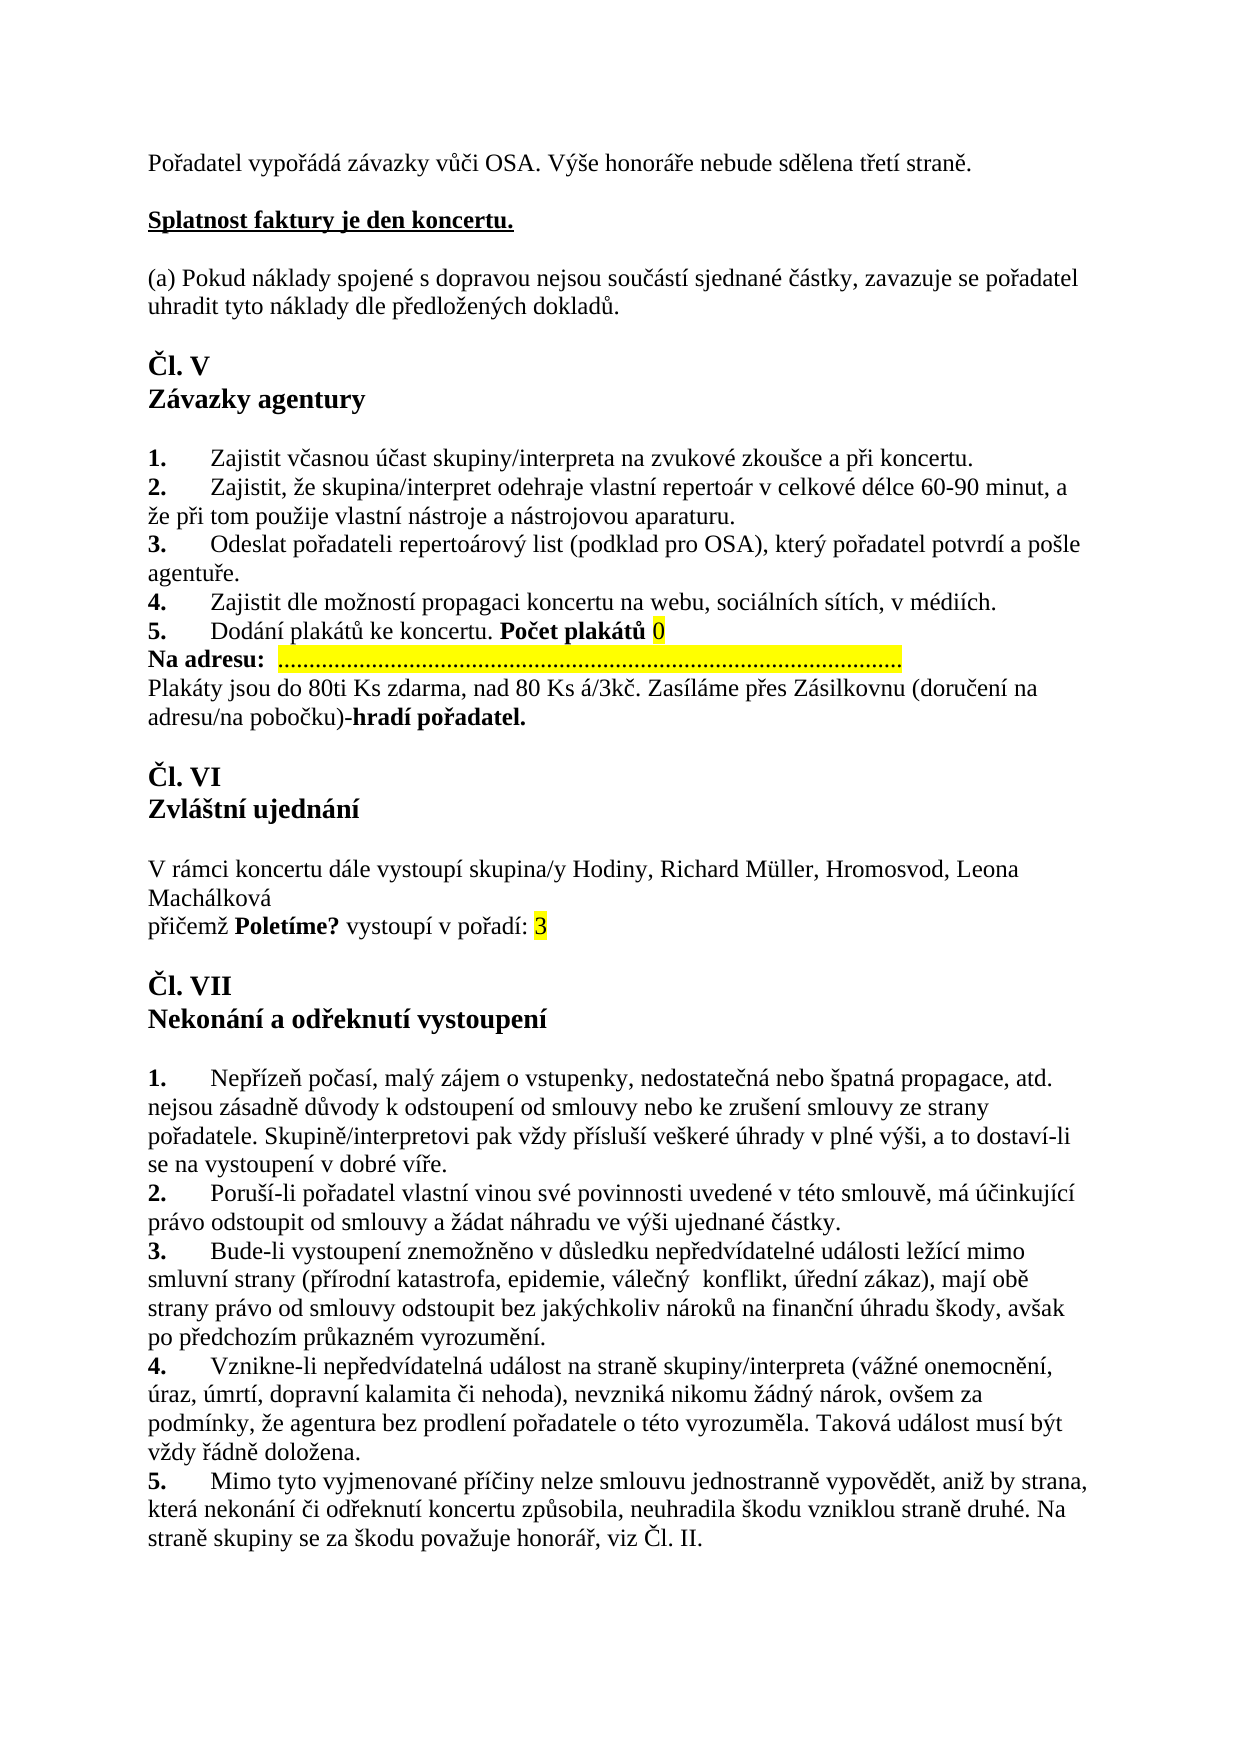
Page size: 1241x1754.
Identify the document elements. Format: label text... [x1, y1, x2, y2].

text 1. Nepřízeň počasí, malý zájem o vstupenky, nedostatečná nebo špatná propagace, atd. nejsou zásadně důvody k odstoupení od smlouvy nebo ke zrušení smlouvy ze strany pořadatele. Skupině/interpretovi pak vždy přísluší veškeré úhrady v plné výši, a to dostaví-li se na vystoupení v dobré víře. 2. Poruší-li pořadatel vlastní vinou své povinnosti uvedené v této smlouvě, má účinkující právo odstoupit od smlouvy a žádat náhradu ve výši ujednané částky. 3. Bude-li vystoupení znemožněno v důsledku nepředvídatelné události ležící mimo smluvní strany (přírodní katastrofa, epidemie, válečný konflikt, úřední zákaz), mají obě strany právo od smlouvy odstoupit bez jakýchkoliv nároků na finanční úhradu škody, avšak po předchozím průkazném vyrozumění. 4. Vznikne-li nepředvídatelná událost na straně skupiny/interpreta (vážné onemocnění, úraz, úmrtí, dopravní kalamita či nehoda), nevzniká nikomu žádný nárok, ovšem za podmínky, že agentura bez prodlení pořadatele o této vyrozuměla. Taková událost musí být vždy řádně doložena. 5. Mimo tyto vyjmenované příčiny nelze smlouvu jednostranně vypovědět, aniž by strana, která nekonání či odřeknutí koncertu způsobila, neuhradila škodu vzniklou straně druhé. Na straně skupiny se za škodu považuje honorář, viz Čl. II. [148, 1063, 1093, 1552]
text 1. Zajistit včasnou účast skupiny/interpreta na zvukové zkoušce a při koncertu. 2. Zajistit, že skupina/interpret odehraje vlastní repertoár v celkové délce 60-90 minut, a že při tom použije vlastní nástroje a nástrojovou aparaturu. 3. Odeslat pořadateli repertoárový list (podklad pro OSA), který pořadatel potvrdí a pošle agentuře. 4. Zajistit dle možností propagaci koncertu na webu, sociálních sítích, v médiích. 5. Dodání plakátů ke koncertu. Počet plakátů 0 Na adresu: .................................................................................................... Plakáty jsou do 80ti Ks zdarma, nad 80 Ks á/3kč. Zasíláme přes Zásilkovnu (doručení na adresu/na pobočku)-hradí pořadatel. [148, 443, 1093, 731]
text Pořadatel vypořádá závazky vůči OSA. Výše honoráře nebude sdělena třetí straně. Splatnost faktury je den koncertu. (a) Pokud náklady spojené s dopravou nejsou součástí sjednané částky, zavazuje se pořadatel uhradit tyto náklady dle předložených dokladů. [148, 148, 1093, 320]
subtitle Čl. VII Nekonání a odřeknutí vystoupení [148, 969, 1093, 1034]
subtitle Čl. VI Zvláštní ujednání [148, 760, 1093, 825]
subtitle Čl. V Závazky agentury [148, 349, 1093, 414]
text V rámci koncertu dále vystoupí skupina/y Hodiny, Richard Müller, Hromosvod, Leona Machálková přičemž Poletíme? vystoupí v pořadí: 3 [148, 854, 1093, 940]
